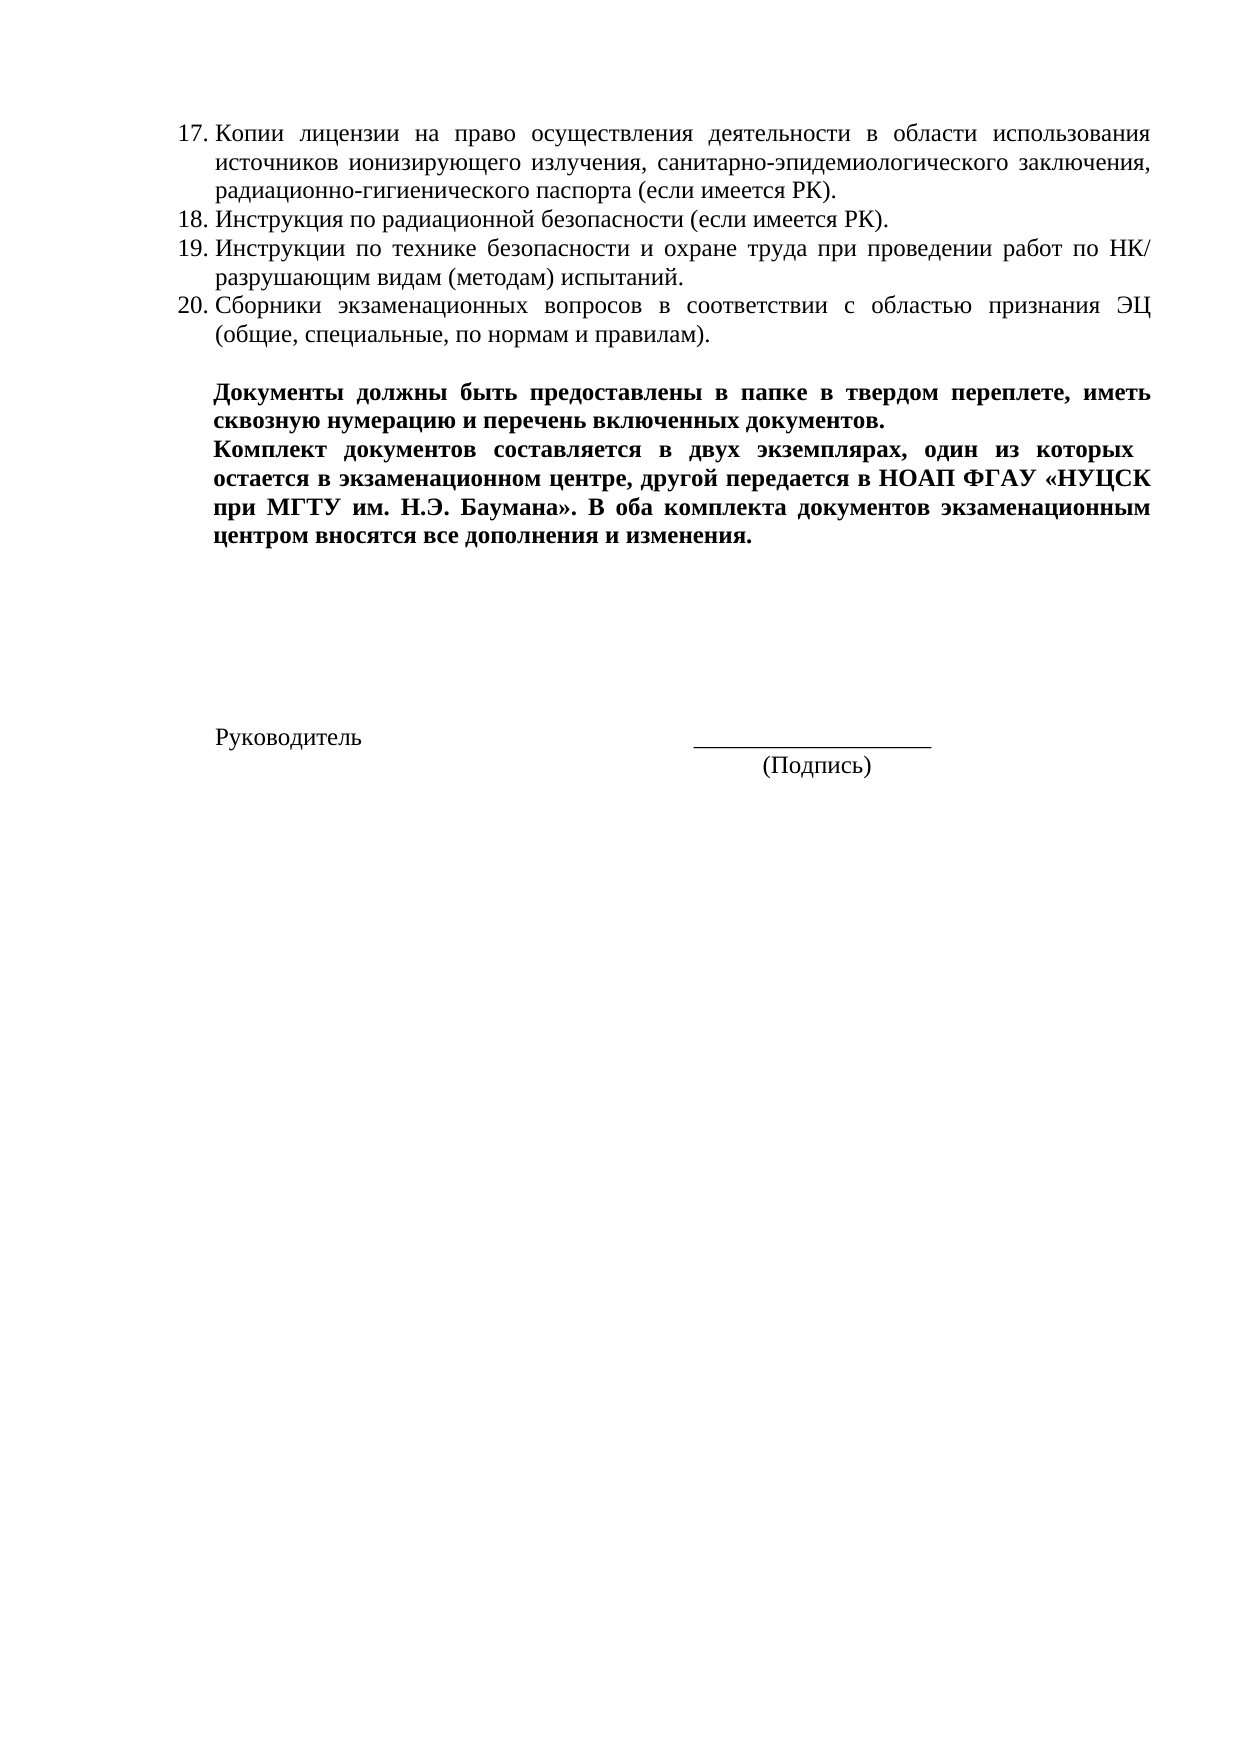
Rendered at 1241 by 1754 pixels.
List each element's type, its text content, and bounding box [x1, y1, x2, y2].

list Инструкции по технике безопасности и охране труда при проведении работ по НК/ разрушающим видам (методам) испытаний. [177, 233, 1152, 291]
list Инструкция по радиационной безопасности (если имеется РК). [177, 204, 1152, 233]
text Комплект документов составляется в двух экземплярах, один из которых остается в экзаменационном центре, другой передается в НОАП ФГАУ «НУЦСК при МГТУ им. Н.Э. Баумана». В оба комплекта документов экзаменационным центром вносятся все дополнения и изменения. [213, 434, 1152, 549]
list Копии лицензии на право осуществления деятельности в области использования источников ионизирующего излучения, санитарно-эпидемиологического заключения, радиационно-гигиенического паспорта (если имеется РК). [177, 118, 1152, 204]
text (Подпись) [177, 751, 1152, 779]
text Документы должны быть предоставлены в папке в твердом переплете, иметь сквозную нумерацию и перечень включенных документов. [213, 377, 1152, 434]
list Сборники экзаменационных вопросов в соответствии с областью признания ЭЦ (общие, специальные, по нормам и правилам). [177, 291, 1152, 348]
text Руководитель ___________________ [177, 722, 1152, 751]
